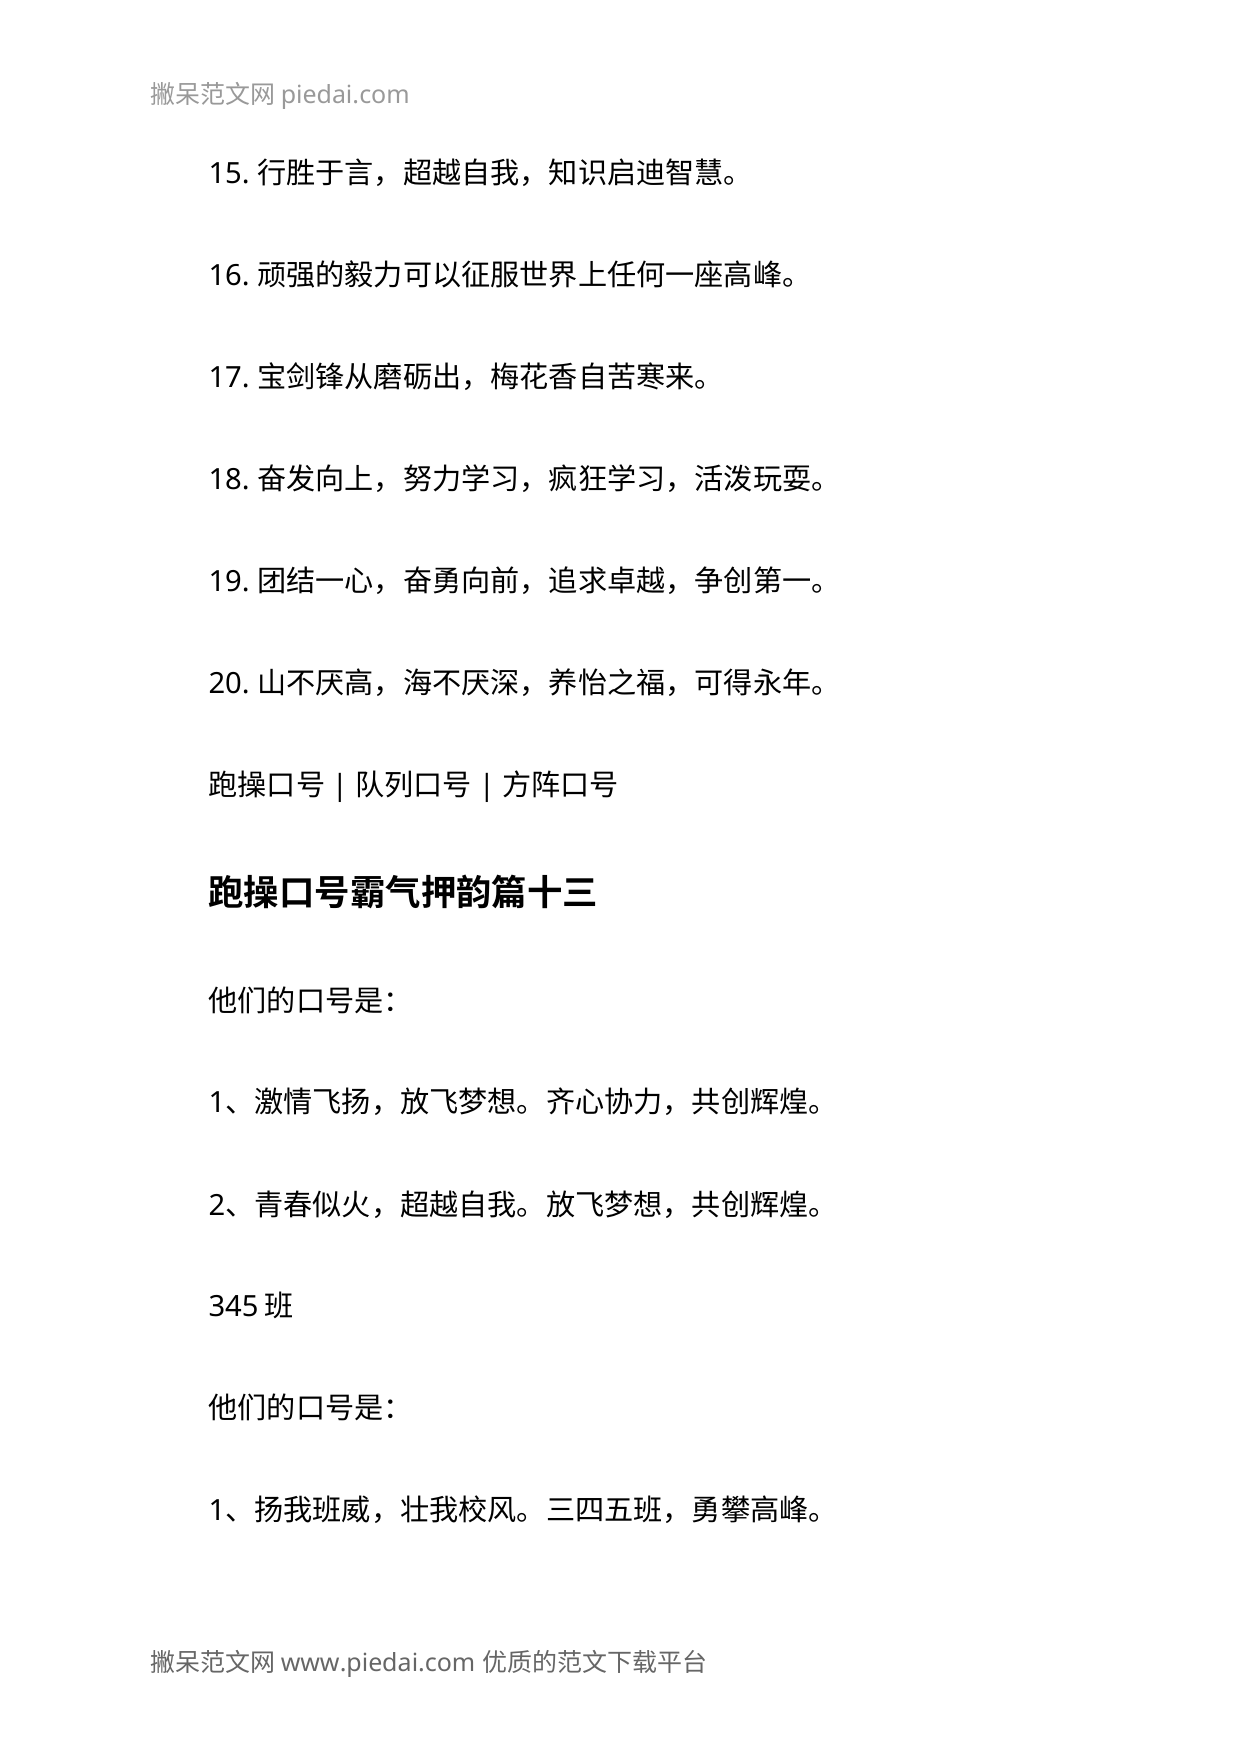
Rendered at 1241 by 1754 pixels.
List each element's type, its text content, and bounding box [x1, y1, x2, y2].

text 19. 团结一心，奋勇向前，追求卓越，争创第一。 [150, 558, 1090, 600]
text 1、扬我班威，壮我校风。三四五班，勇攀高峰。 [150, 1487, 1090, 1529]
text 20. 山不厌高，海不厌深，养怡之福，可得永年。 [150, 660, 1090, 702]
text 2、青春似火，超越自我。放飞梦想，共创辉煌。 [150, 1181, 1090, 1223]
text 17. 宝剑锋从磨砺出，梅花香自苦寒来。 [150, 354, 1090, 396]
text 他们的口号是： [150, 1385, 1090, 1427]
text 跑操口号 | 队列口号 | 方阵口号 [150, 762, 1090, 804]
text 跑操口号霸气押韵篇十三 [150, 864, 1090, 915]
text 他们的口号是： [150, 977, 1090, 1019]
text 345班 [150, 1283, 1090, 1325]
text 1、激情飞扬，放飞梦想。齐心协力，共创辉煌。 [150, 1079, 1090, 1121]
text 15. 行胜于言，超越自我，知识启迪智慧。 [150, 150, 1090, 192]
text 16. 顽强的毅力可以征服世界上任何一座高峰。 [150, 252, 1090, 294]
text 18. 奋发向上，努力学习，疯狂学习，活泼玩耍。 [150, 456, 1090, 498]
